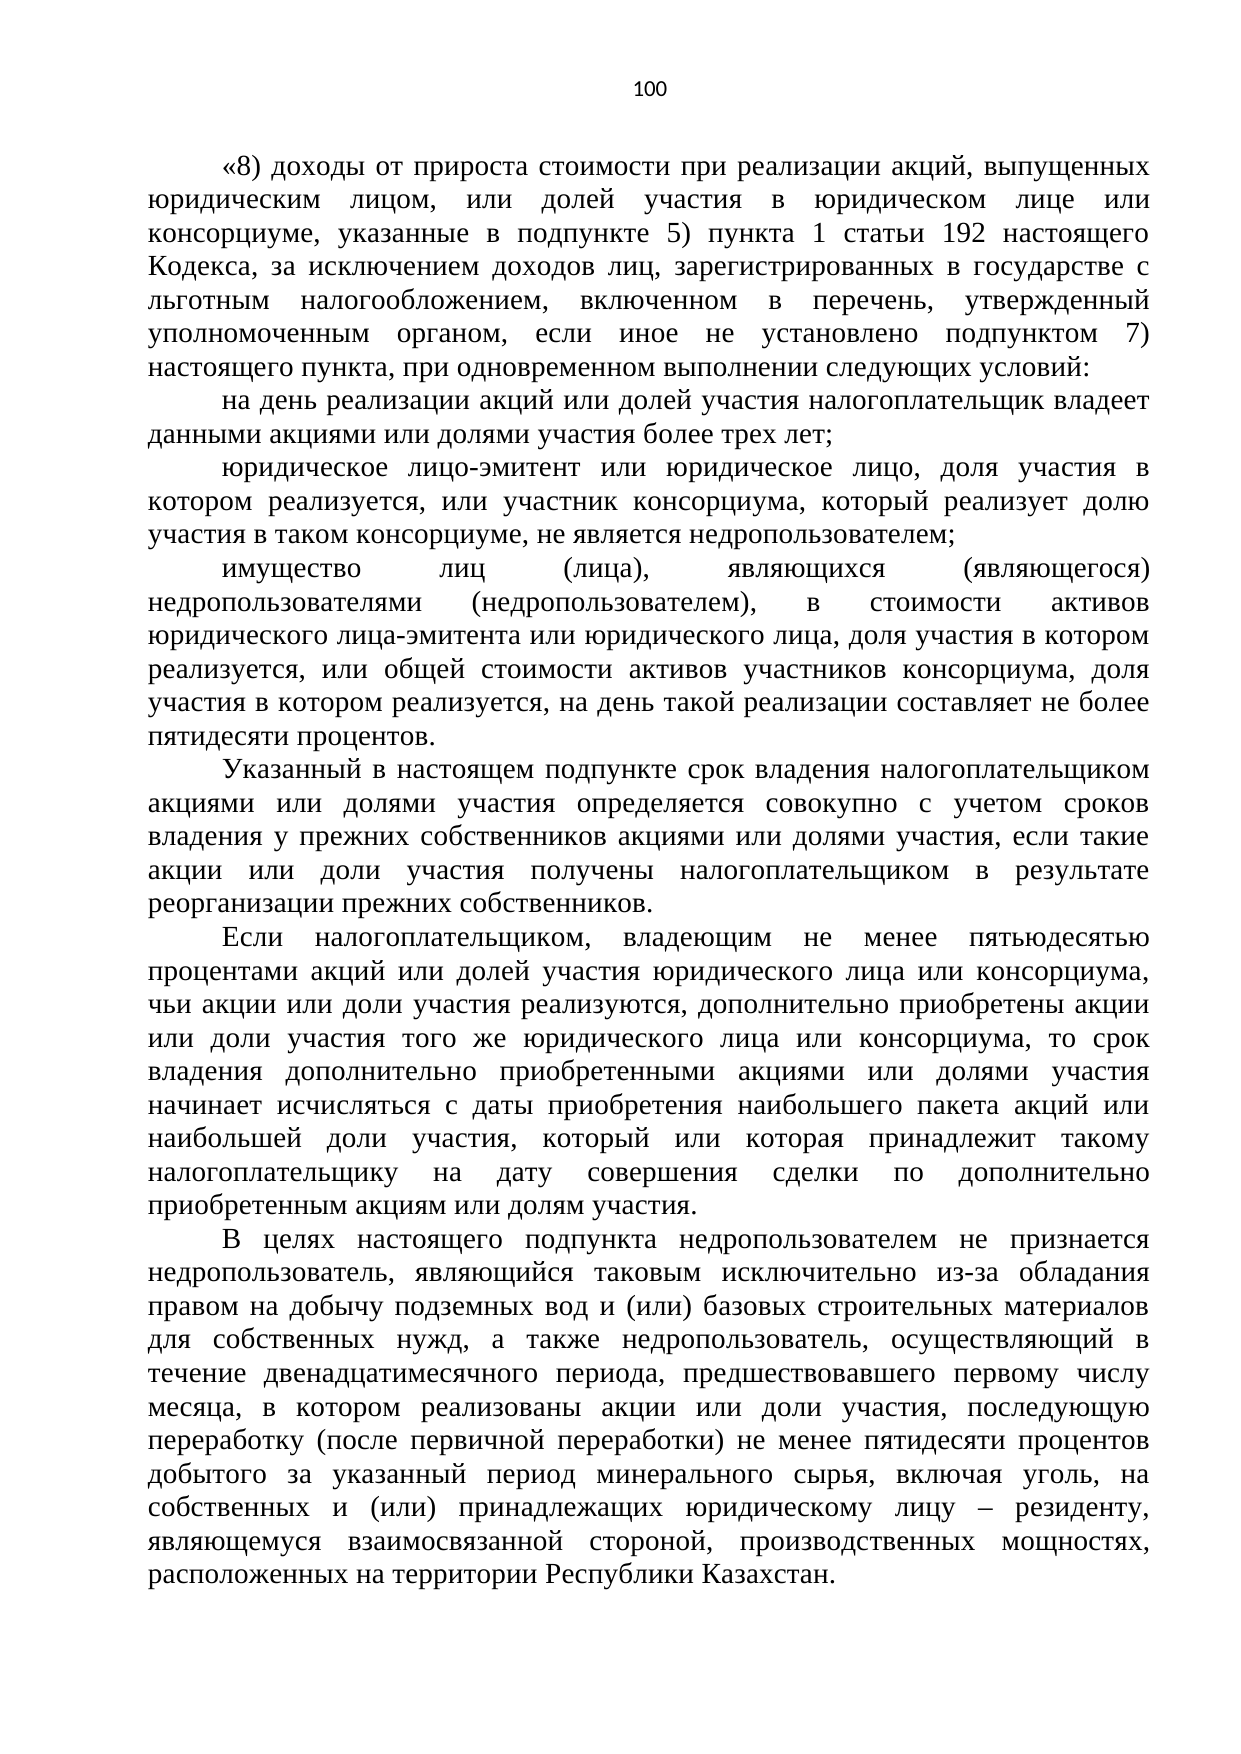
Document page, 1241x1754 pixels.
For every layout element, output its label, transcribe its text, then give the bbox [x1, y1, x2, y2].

text юридическое лицо-эмитент или юридическое лицо, доля участия в котором реализуется, или участник консорциума, который реализует долю участия в таком консорциуме, не является недропользователем; [148, 449, 1152, 550]
text на день реализации акций или долей участия налогоплательщик владеет данными акциями или долями участия более трех лет; [148, 382, 1152, 449]
text Если налогоплательщиком, владеющим не менее пятьюдесятью процентами акций или долей участия юридического лица или консорциума, чьи акции или доли участия реализуются, дополнительно приобретены акции или доли участия того же юридического лица или консорциума, то срок владения дополнительно приобретенными акциями или долями участия начинает исчисляться с даты приобретения наибольшего пакета акций или наибольшей доли участия, который или которая принадлежит такому налогоплательщику на дату совершения сделки по дополнительно приобретенным акциям или долям участия. [148, 919, 1152, 1221]
text Указанный в настоящем подпункте срок владения налогоплательщиком акциями или долями участия определяется совокупно с учетом сроков владения у прежних собственников акциями или долями участия, если такие акции или доли участия получены налогоплательщиком в результате реорганизации прежних собственников. [148, 751, 1152, 919]
text «8) доходы от прироста стоимости при реализации акций, выпущенных юридическим лицом, или долей участия в юридическом лице или консорциуме, указанные в подпункте 5) пункта 1 статьи 192 настоящего Кодекса, за исключением доходов лиц, зарегистрированных в государстве с льготным налогообложением, включенном в перечень, утвержденный уполномоченным органом, если иное не установлено подпунктом 7) настоящего пункта, при одновременном выполнении следующих условий: [148, 148, 1152, 382]
text имущество лиц (лица), являющихся (являющегося) недропользователями (недропользователем), в стоимости активов юридического лица-эмитента или юридического лица, доля участия в котором реализуется, или общей стоимости активов участников консорциума, доля участия в котором реализуется, на день такой реализации составляет не более пятидесяти процентов. [148, 550, 1152, 751]
text В целях настоящего подпункта недропользователем не признается недропользователь, являющийся таковым исключительно из-за обладания правом на добычу подземных вод и (или) базовых строительных материалов для собственных нужд, а также недропользователь, осуществляющий в течение двенадцатимесячного периода, предшествовавшего первому числу месяца, в котором реализованы акции или доли участия, последующую переработку (после первичной переработки) не менее пятидесяти процентов добытого за указанный период минерального сырья, включая уголь, на собственных и (или) принадлежащих юридическому лицу – резиденту, являющемуся взаимосвязанной стороной, производственных мощностях, расположенных на территории Республики Казахстан. [148, 1221, 1152, 1590]
